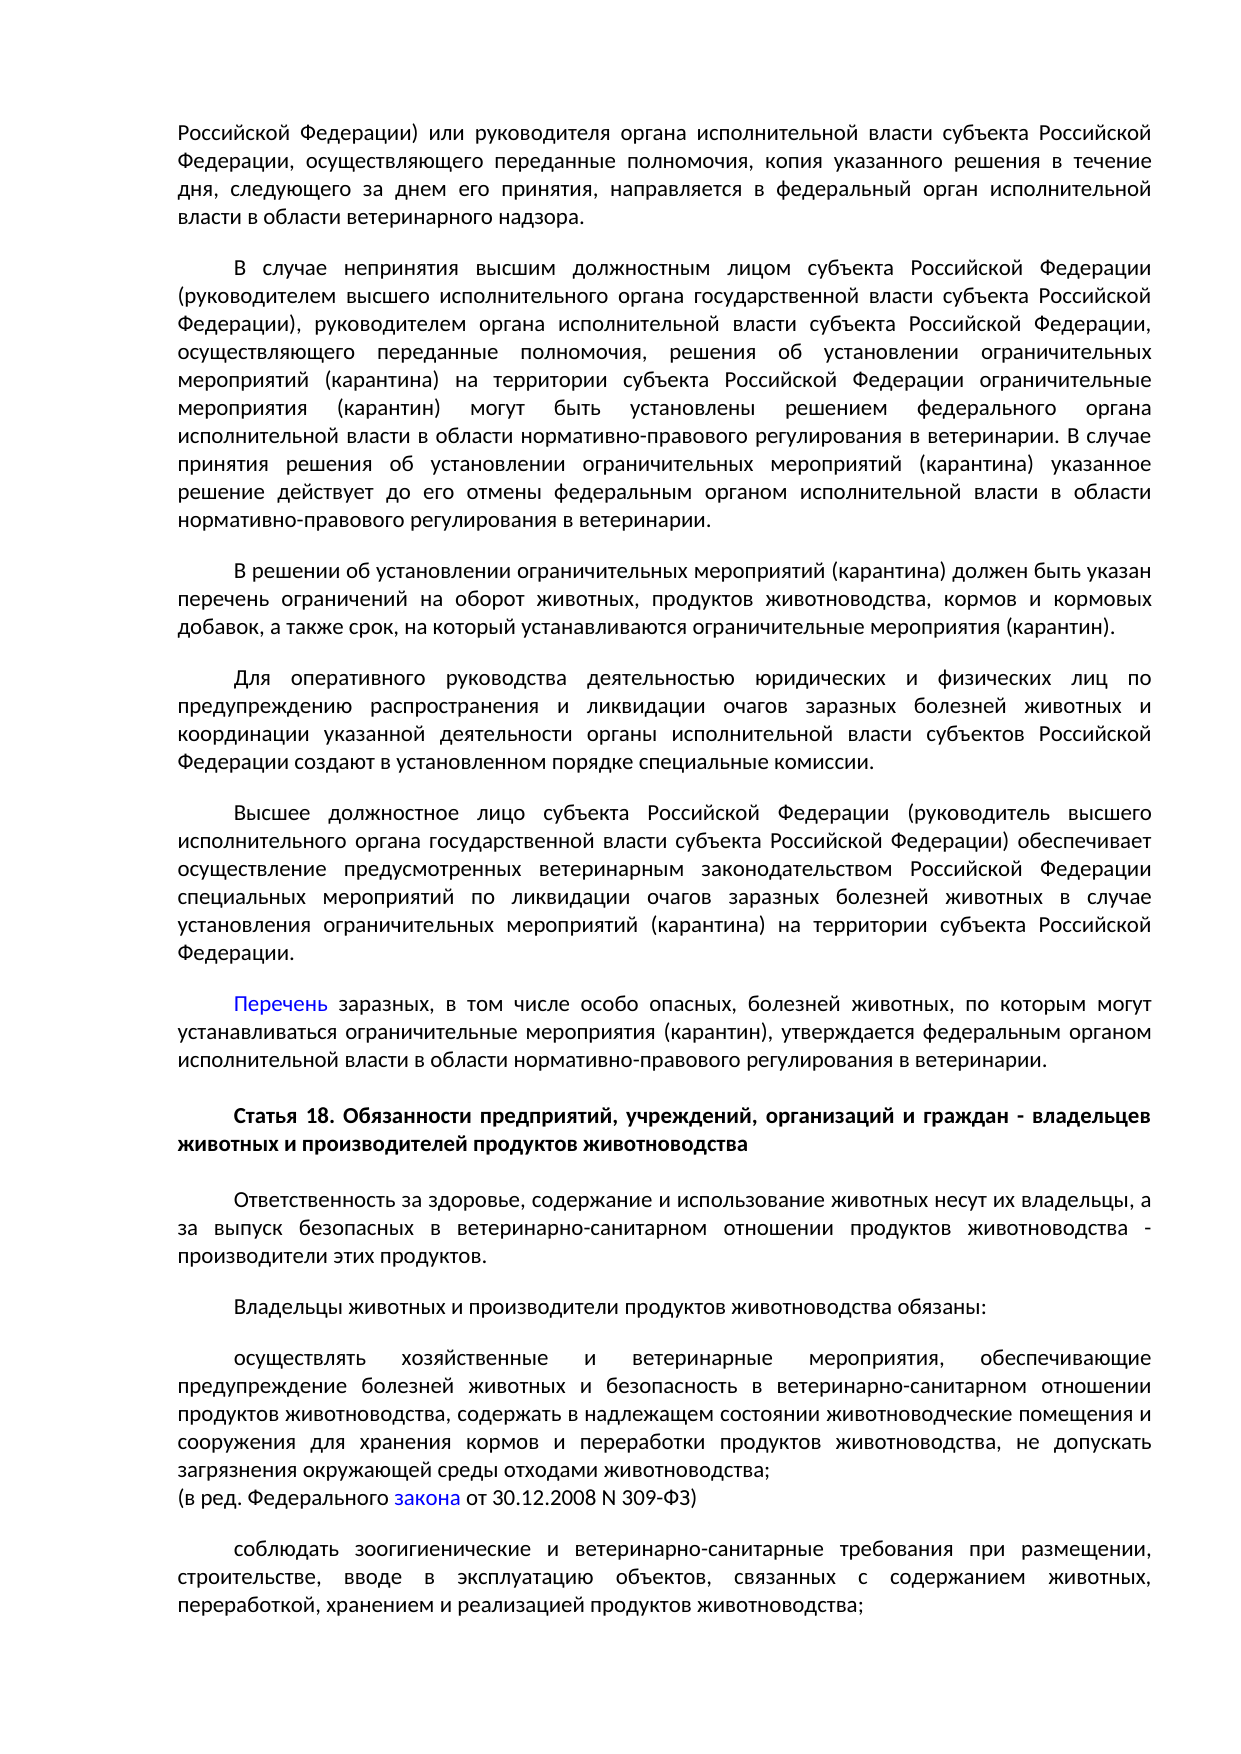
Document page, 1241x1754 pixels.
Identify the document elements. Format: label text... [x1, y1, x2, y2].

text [177, 118, 1152, 230]
text Для оперативного руководства деятельностью юридических и физических лиц по предупреждению распространения и ликвидации очагов заразных болезней животных и координации указанной деятельности органы исполнительной власти субъектов Российской Федерации создают в установленном порядке специальные комиссии. [177, 663, 1152, 775]
text соблюдать зоогигиенические и ветеринарно-санитарные требования при размещении, строительстве, вводе в эксплуатацию объектов, связанных с содержанием животных, переработкой, хранением и реализацией продуктов животноводства; [177, 1534, 1152, 1618]
text Ответственность за здоровье, содержание и использование животных несут их владельцы, а за выпуск безопасных в ветеринарно-санитарном отношении продуктов животноводства - производители этих продуктов. [177, 1185, 1152, 1269]
text Владельцы животных и производители продуктов животноводства обязаны: [177, 1292, 1152, 1320]
text осуществлять хозяйственные и ветеринарные мероприятия, обеспечивающие предупреждение болезней животных и безопасность в ветеринарно-санитарном отношении продуктов животноводства, содержать в надлежащем состоянии животноводческие помещения и сооружения для хранения кормов и переработки продуктов животноводства, не допускать загрязнения окружающей среды отходами животноводства; [177, 1343, 1152, 1483]
text Высшее должностное лицо субъекта Российской Федерации (руководитель высшего исполнительного органа государственной власти субъекта Российской Федерации) обеспечивает осуществление предусмотренных ветеринарным законодательством Российской Федерации специальных мероприятий по ликвидации очагов заразных болезней животных в случае установления ограничительных мероприятий (карантина) на территории субъекта Российской Федерации. [177, 798, 1152, 966]
text В решении об установлении ограничительных мероприятий (карантина) должен быть указан перечень ограничений на оборот животных, продуктов животноводства, кормов и кормовых добавок, а также срок, на который устанавливаются ограничительные мероприятия (карантин). [177, 556, 1152, 640]
text Перечень заразных, в том числе особо опасных, болезней животных, по которым могут устанавливаться ограничительные мероприятия (карантин), утверждается федеральным органом исполнительной власти в области нормативно-правового регулирования в ветеринарии. [177, 989, 1152, 1073]
text (в ред. Федерального закона от 30.12.2008 N 309-ФЗ) [177, 1483, 1152, 1511]
title Статья 18. Обязанности предприятий, учреждений, организаций и граждан - владельцев животных и производителей продуктов животноводства [177, 1101, 1152, 1157]
text В случае непринятия высшим должностным лицом субъекта Российской Федерации (руководителем высшего исполнительного органа государственной власти субъекта Российской Федерации), руководителем органа исполнительной власти субъекта Российской Федерации, осуществляющего переданные полномочия, решения об установлении ограничительных мероприятий (карантина) на территории субъекта Российской Федерации ограничительные мероприятия (карантин) могут быть установлены решением федерального органа исполнительной власти в области нормативно-правового регулирования в ветеринарии. В случае принятия решения об установлении ограничительных мероприятий (карантина) указанное решение действует до его отмены федеральным органом исполнительной власти в области нормативно-правового регулирования в ветеринарии. [177, 253, 1152, 533]
